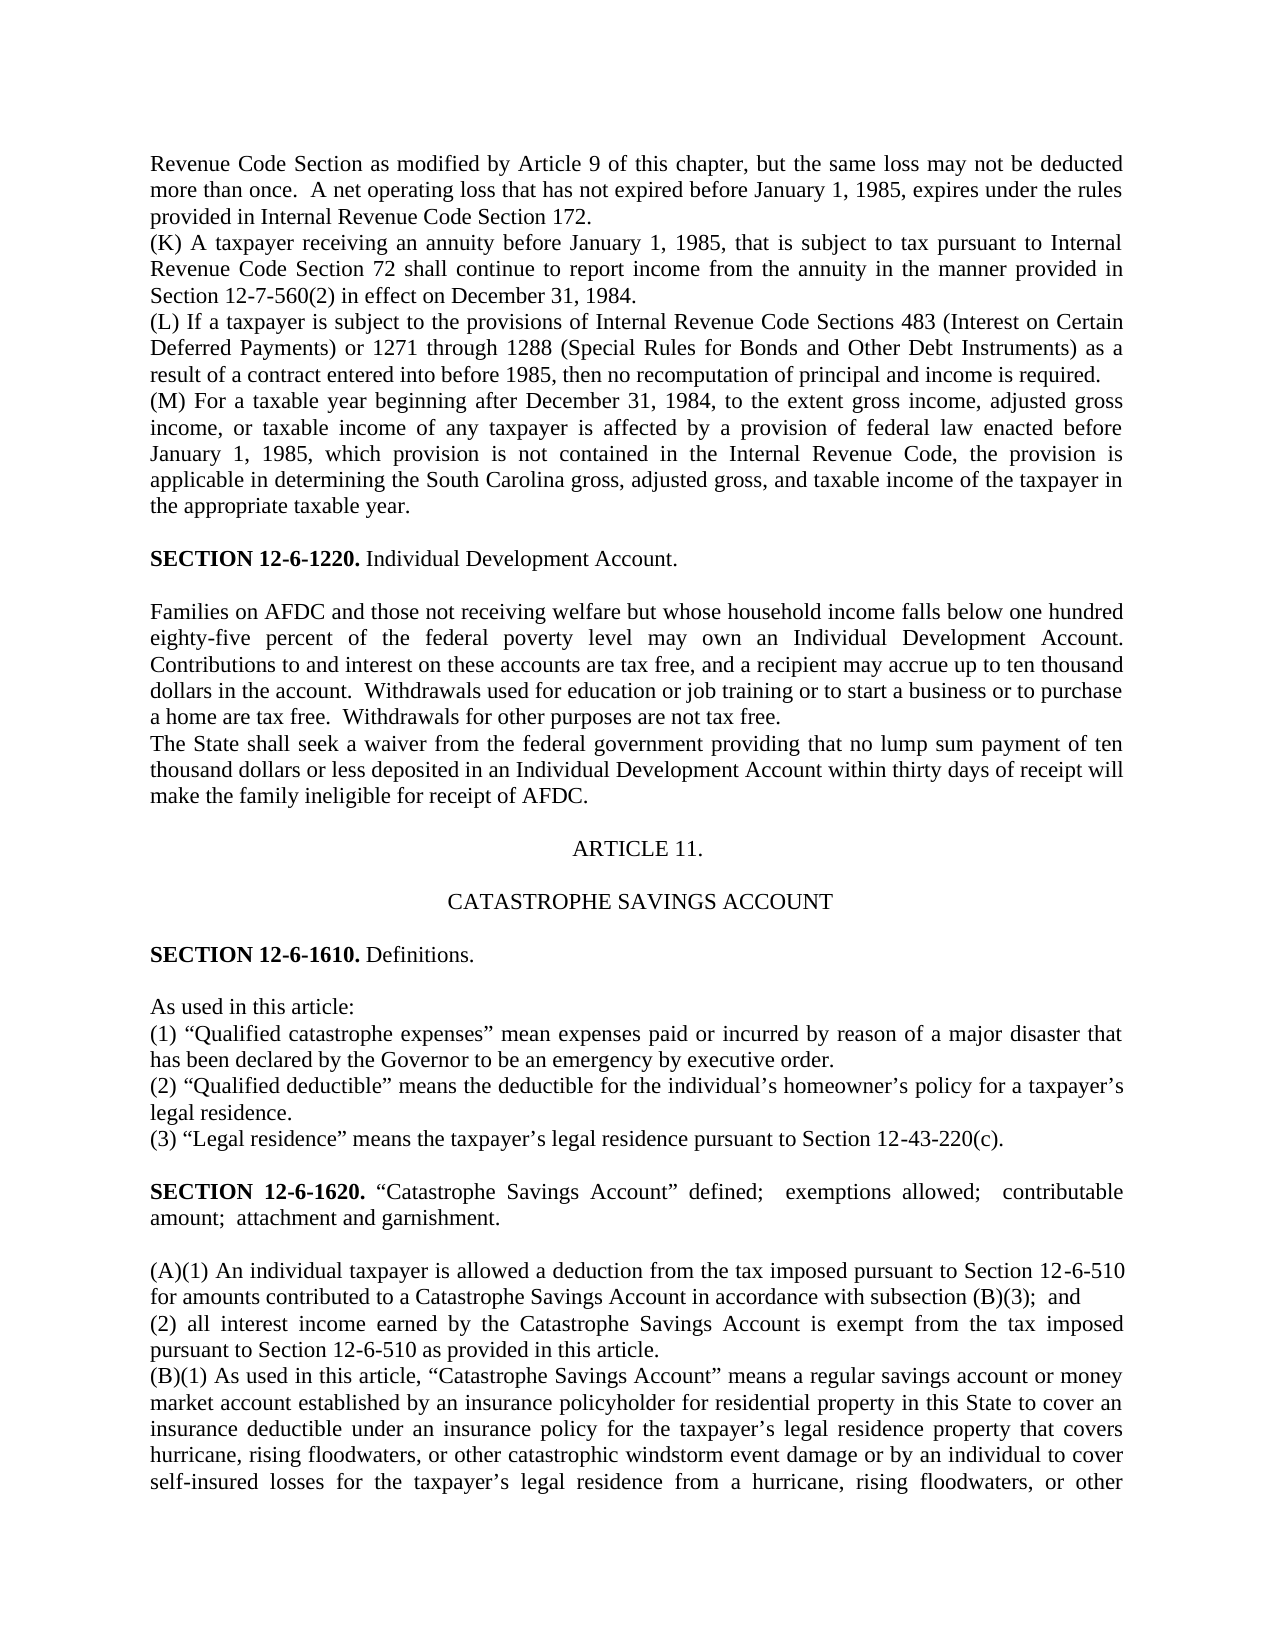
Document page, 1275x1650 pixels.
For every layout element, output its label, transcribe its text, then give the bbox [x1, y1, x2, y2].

text (L) If a taxpayer is subject to the provisions of Internal Revenue Code Sections 483 (Interest on Certain Deferred Payments) or 1271 through 1288 (Special Rules for Bonds and Other Debt Instruments) as a result of a contract entered into before 1985, then no recomputation of principal and income is required. [150, 308, 1125, 387]
text The State shall seek a waiver from the federal government providing that no lump sum payment of ten thousand dollars or less deposited in an Individual Development Account within thirty days of receipt will make the family ineligible for receipt of AFDC. [150, 730, 1125, 809]
text (2) all interest income earned by the Catastrophe Savings Account is exempt from the tax imposed pursuant to Section 12-6-510 as provided in this article. [150, 1309, 1125, 1362]
text (2) “Qualified deductible” means the deductible for the individual’s homeowner’s policy for a taxpayer’s legal residence. [150, 1072, 1125, 1125]
text SECTION 12-6-1620. “Catastrophe Savings Account” defined; exemptions allowed; contributable amount; attachment and garnishment. [150, 1178, 1125, 1231]
text Families on AFDC and those not receiving welfare but whose household income falls below one hundred eighty-five percent of the federal poverty level may own an Individual Development Account. Contributions to and interest on these accounts are tax free, and a recipient may accrue up to ten thousand dollars in the account. Withdrawals used for education or job training or to start a business or to purchase a home are tax free. Withdrawals for other purposes are not tax free. [150, 598, 1125, 730]
text As used in this article: [150, 993, 1125, 1020]
text SECTION 12-6-1610. Definitions. [150, 941, 1125, 967]
text ARTICLE 11. [150, 835, 1125, 862]
text (3) “Legal residence” means the taxpayer’s legal residence pursuant to Section 12-43-220(c). [150, 1125, 1125, 1151]
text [150, 150, 1125, 229]
text (M) For a taxable year beginning after December 31, 1984, to the extent gross income, adjusted gross income, or taxable income of any taxpayer is affected by a provision of federal law enacted before January 1, 1985, which provision is not contained in the Internal Revenue Code, the provision is applicable in determining the South Carolina gross, adjusted gross, and taxable income of the taxpayer in the appropriate taxable year. [150, 387, 1125, 519]
text (K) A taxpayer receiving an annuity before January 1, 1985, that is subject to tax pursuant to Internal Revenue Code Section 72 shall continue to report income from the annuity in the manner provided in Section 12-7-560(2) in effect on December 31, 1984. [150, 229, 1125, 308]
text (1) “Qualified catastrophe expenses” mean expenses paid or incurred by reason of a major disaster that has been declared by the Governor to be an emergency by executive order. [150, 1020, 1125, 1072]
text CATASTROPHE SAVINGS ACCOUNT [150, 888, 1125, 914]
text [150, 1362, 1125, 1494]
text (A)(1) An individual taxpayer is allowed a deduction from the tax imposed pursuant to Section 12-6-510 for amounts contributed to a Catastrophe Savings Account in accordance with subsection (B)(3); and [150, 1257, 1125, 1309]
text SECTION 12-6-1220. Individual Development Account. [150, 545, 1125, 572]
